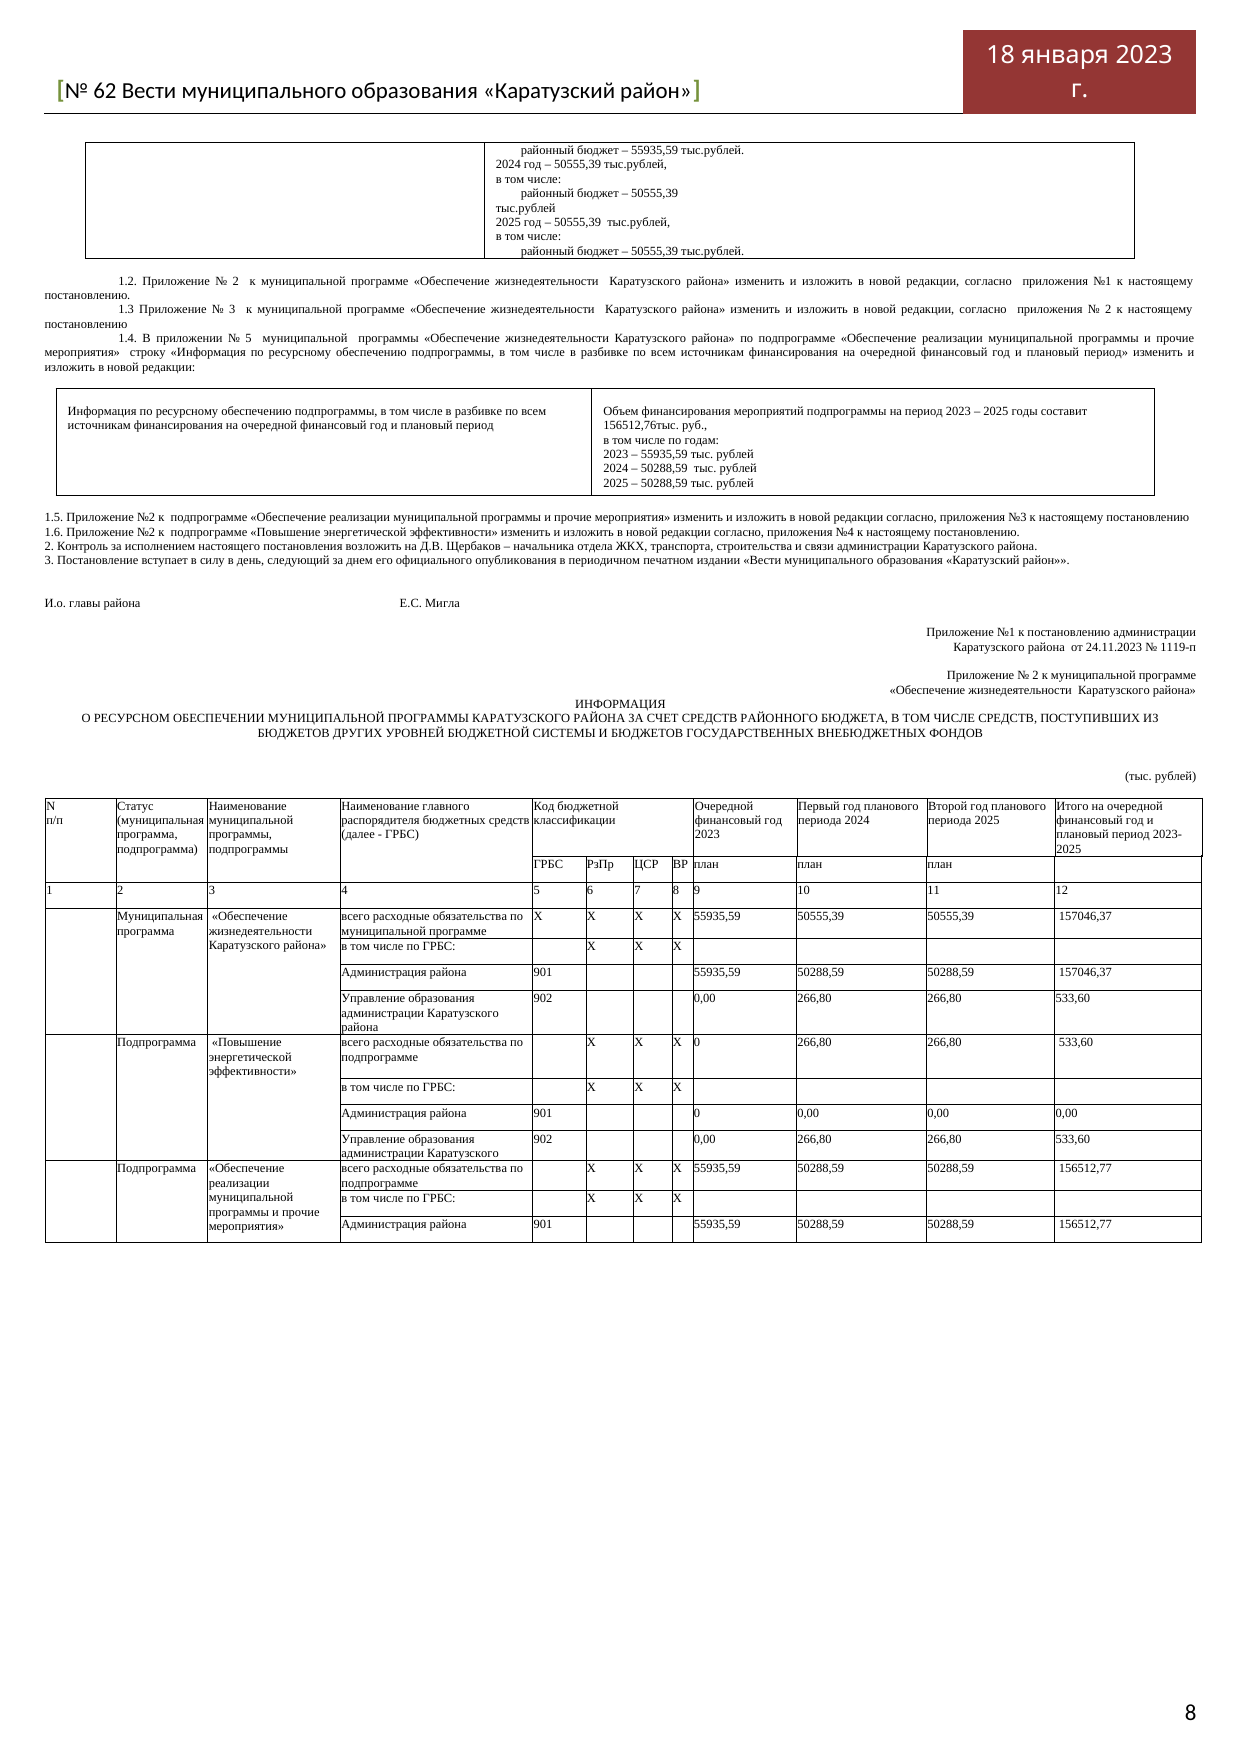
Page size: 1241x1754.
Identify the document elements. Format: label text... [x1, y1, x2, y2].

table_cell [1055, 1191, 1201, 1216]
table_cell Х [587, 939, 633, 964]
table_cell Управление образования администрации Каратузского района [341, 991, 532, 1034]
table_cell 266,80 [797, 1035, 926, 1078]
table_cell 902 [533, 991, 586, 1034]
table_cell 3 [208, 883, 340, 908]
table_cell в том числе по ГРБС: [341, 939, 532, 964]
text ИНФОРМАЦИЯ [44, 697, 1196, 711]
table_cell всего расходные обязательства по подпрограмме [341, 1035, 532, 1078]
table_cell Х [673, 909, 693, 938]
table_cell [587, 1131, 633, 1160]
table_cell всего расходные обязательства по подпрограмме [341, 1161, 532, 1190]
table_cell ВР [673, 857, 693, 882]
table_cell [927, 1079, 1054, 1104]
table_cell [797, 939, 926, 964]
table_cell 10 [797, 883, 926, 908]
table_cell [634, 991, 672, 1034]
text О РЕСУРСНОМ ОБЕСПЕЧЕНИИ МУНИЦИПАЛЬНОЙ ПРОГРАММЫ КАРАТУЗСКОГО РАЙОНА ЗА СЧЕТ СРЕДСТВ РАЙОННОГО БЮДЖЕТА, В ТОМ ЧИСЛЕ СРЕДСТВ, ПОСТУПИВШИХ ИЗ БЮДЖЕТОВ ДРУГИХ УРОВНЕЙ БЮДЖЕТНОЙ СИСТЕМЫ И БЮДЖЕТОВ ГОСУДАРСТВЕННЫХ ВНЕБЮДЖЕТНЫХ ФОНДОВ [44, 711, 1196, 740]
table_cell 533,60 [1055, 1131, 1201, 1160]
table_cell Х [587, 1079, 633, 1104]
table_header Наименование главного распорядителя бюджетных средств (далее - ГРБС) [341, 799, 532, 882]
table_cell [46, 1035, 116, 1078]
table_cell 156512,77 [1055, 1161, 1201, 1190]
text 1.4. В приложении № 5 муниципальной программы «Обеспечение жизнедеятельности Каратузского района» по подпрограмме «Обеспечение реализации муниципальной программы и прочие мероприятия» строку «Информация по ресурсному обеспечению подпрограммы, в том числе в разбивке по всем источникам финансирования на очередной финансовый год и плановый период» изменить и изложить в новой редакции: [44, 331, 1196, 374]
table_cell 6 [587, 883, 633, 908]
table_cell 266,80 [927, 991, 1054, 1034]
table_cell [117, 1190, 207, 1242]
table_cell Х [673, 1161, 693, 1190]
table_cell 0,00 [694, 1131, 796, 1160]
table_cell [797, 1079, 926, 1104]
table_cell 50288,59 [797, 1217, 926, 1242]
table_cell [673, 1217, 693, 1242]
table_cell [587, 1217, 633, 1242]
table_cell 55935,59 [694, 965, 796, 990]
table_cell в том числе по ГРБС: [341, 1191, 532, 1216]
table_cell Управление образования администрации Каратузского [341, 1131, 532, 1160]
table_cell «Обеспечение жизнедеятельности Каратузского района» [208, 909, 340, 990]
table_cell Х [673, 1191, 693, 1216]
table_cell [46, 909, 116, 990]
table_cell 266,80 [927, 1131, 1054, 1160]
table_cell 901 [533, 1105, 586, 1130]
table_cell Х [587, 1035, 633, 1078]
table_cell Муниципальная программа [117, 909, 207, 990]
table_cell 50555,39 [797, 909, 926, 938]
table_cell 9 [694, 883, 796, 908]
text (тыс. рублей) [44, 769, 1196, 783]
table_cell 50288,59 [927, 1217, 1054, 1242]
table_cell [673, 1131, 693, 1160]
table_cell [927, 1191, 1054, 1216]
table_cell Х [673, 1079, 693, 1104]
table_cell 156512,77 [1055, 1217, 1201, 1242]
table_cell «Обеспечение реализации муниципальной программы и прочие мероприятия» [208, 1161, 340, 1242]
table_cell ЦСР [634, 857, 672, 882]
table_cell 0 [694, 1105, 796, 1130]
table_cell 533,60 [1055, 991, 1201, 1034]
table_cell 0,00 [797, 1105, 926, 1130]
table_cell 5 [533, 883, 586, 908]
table_cell 50288,59 [797, 1161, 926, 1190]
table_cell Х [673, 939, 693, 964]
table_cell [587, 991, 633, 1034]
table_cell [1055, 857, 1201, 882]
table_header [485, 143, 1134, 258]
table_cell Администрация района [341, 1217, 532, 1242]
table_cell Х [634, 1079, 672, 1104]
table_cell план [927, 857, 1054, 882]
text «Обеспечение жизнедеятельности Каратузского района» [44, 682, 1196, 697]
table_cell 157046,37 [1055, 965, 1201, 990]
text 1.6. Приложение №2 к подпрограмме «Повышение энергетической эффективности» изменить и изложить в новой редакции согласно, приложения №4 к настоящему постановлению. [44, 524, 1196, 539]
table_cell [694, 1079, 796, 1104]
text И.о. главы района Е.С. Мигла [44, 596, 1196, 611]
table_cell 1 [46, 883, 116, 908]
table_cell ГРБС [533, 857, 586, 882]
table_cell [533, 1161, 586, 1190]
table_cell 0,00 [927, 1105, 1054, 1130]
table_cell [117, 1078, 207, 1160]
table_cell [927, 939, 1054, 964]
table_cell 50555,39 [927, 909, 1054, 938]
table_cell [208, 1078, 340, 1160]
table_cell 7 [634, 883, 672, 908]
table_cell [1055, 939, 1201, 964]
table_cell Х [634, 909, 672, 938]
table_cell 266,80 [797, 1131, 926, 1160]
table_cell [634, 1105, 672, 1130]
table_cell 55935,59 [694, 909, 796, 938]
table_cell Х [587, 909, 633, 938]
table_cell [673, 1105, 693, 1130]
table_cell [634, 965, 672, 990]
table_cell [694, 939, 796, 964]
table_header Информация по ресурсному обеспечению подпрограммы, в том числе в разбивке по всем источникам финансирования на очередной финансовый год и плановый период [57, 389, 591, 494]
table_cell 901 [533, 1217, 586, 1242]
text 2. Контроль за исполнением настоящего постановления возложить на Д.В. Щербаков – начальника отдела ЖКХ, транспорта, строительства и связи администрации Каратузского района. [44, 539, 1196, 553]
table_cell 0 [694, 1035, 796, 1078]
table_cell план [694, 857, 796, 882]
table_cell [117, 990, 207, 1034]
table_cell Х [587, 1191, 633, 1216]
table_cell РзПр [587, 857, 633, 882]
table_cell всего расходные обязательства по муниципальной программе [341, 909, 532, 938]
table_header Итого на очередной финансовый год и плановый период 2023-2025 [1056, 799, 1202, 856]
text Приложение № 2 к муниципальной программе [44, 668, 1196, 682]
table_header Наименование муниципальной программы, подпрограммы [208, 799, 340, 882]
table_cell 50288,59 [927, 965, 1054, 990]
table_cell 50288,59 [927, 1161, 1054, 1190]
table_cell Х [634, 1161, 672, 1190]
table_cell [533, 1035, 586, 1078]
table_header Объем финансирования мероприятий подпрограммы на период 2023 – 2025 годы составит 156512,76тыс. руб., в том числе по годам: 2023 – 55935,59 тыс. рублей 2024 – 50288,59 тыс. рублей 2025 – 50288,59 тыс. рублей [592, 389, 1154, 494]
table_cell [797, 1191, 926, 1216]
table_cell 266,80 [797, 991, 926, 1034]
text 1.2. Приложение № 2 к муниципальной программе «Обеспечение жизнедеятельности Каратузского района» изменить и изложить в новой редакции, согласно приложения №1 к настоящему постановлению. [44, 273, 1196, 302]
table_cell 11 [927, 883, 1054, 908]
table_cell 902 [533, 1131, 586, 1160]
table_cell 157046,37 [1055, 909, 1201, 938]
table_header Первый год планового периода 2024 [798, 799, 927, 856]
table_cell [533, 1079, 586, 1104]
table_cell 533,60 [1055, 1035, 1201, 1078]
table_cell [46, 1078, 116, 1160]
table_cell 50288,59 [797, 965, 926, 990]
table_header N п/п [46, 799, 116, 882]
table_cell [673, 965, 693, 990]
table_cell 12 [1055, 883, 1201, 908]
table_cell 0,00 [1055, 1105, 1201, 1130]
table_cell 8 [673, 883, 693, 908]
table_cell [634, 1131, 672, 1160]
table_cell 0,00 [694, 991, 796, 1034]
table_cell Х [673, 1035, 693, 1078]
text 1.5. Приложение №2 к подпрограмме «Обеспечение реализации муниципальной программы и прочие мероприятия» изменить и изложить в новой редакции согласно, приложения №3 к настоящему постановлению [44, 510, 1196, 524]
table_cell [1055, 1079, 1201, 1104]
table_cell Х [634, 1191, 672, 1216]
table_cell [587, 965, 633, 990]
table_header Статус (муниципальная программа, подпрограмма) [117, 799, 207, 882]
text 1.3 Приложение № 3 к муниципальной программе «Обеспечение жизнедеятельности Каратузского района» изменить и изложить в новой редакции, согласно приложения № 2 к настоящему постановлению [44, 302, 1196, 331]
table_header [86, 143, 484, 258]
table_cell Х [634, 1035, 672, 1078]
table_cell [673, 991, 693, 1034]
table_cell «Повышение энергетической эффективности» [208, 1035, 340, 1078]
table_cell 901 [533, 965, 586, 990]
table_cell Подпрограмма [117, 1035, 207, 1078]
table_header Код бюджетной классификации [533, 799, 693, 856]
table_cell план [797, 857, 926, 882]
table_cell 266,80 [927, 1035, 1054, 1078]
table_cell Х [634, 939, 672, 964]
text Приложение №1 к постановлению администрации Каратузского района от 24.11.2023 № 1119-п [44, 625, 1196, 654]
table_cell 2 [117, 883, 207, 908]
table_header Второй год планового периода 2025 [928, 799, 1055, 856]
table_cell [634, 1217, 672, 1242]
table_cell [694, 1191, 796, 1216]
table_cell Х [587, 1161, 633, 1190]
table_header Очередной финансовый год 2023 [694, 799, 797, 856]
table_cell [208, 990, 340, 1034]
table_cell [587, 1105, 633, 1130]
table_cell 4 [341, 883, 532, 908]
table_cell [46, 1161, 116, 1242]
table_cell [533, 939, 586, 964]
table_cell Подпрограмма [117, 1161, 207, 1190]
table_cell Администрация района [341, 1105, 532, 1130]
text 3. Постановление вступает в силу в день, следующий за днем его официального опубликования в периодичном печатном издании «Вести муниципального образования «Каратузский район»». [44, 553, 1196, 567]
table_cell [533, 1191, 586, 1216]
table_cell [46, 990, 116, 1034]
table_cell Х [533, 909, 586, 938]
table_cell в том числе по ГРБС: [341, 1079, 532, 1104]
table_cell 55935,59 [694, 1161, 796, 1190]
table_cell 55935,59 [694, 1217, 796, 1242]
table_cell Администрация района [341, 965, 532, 990]
